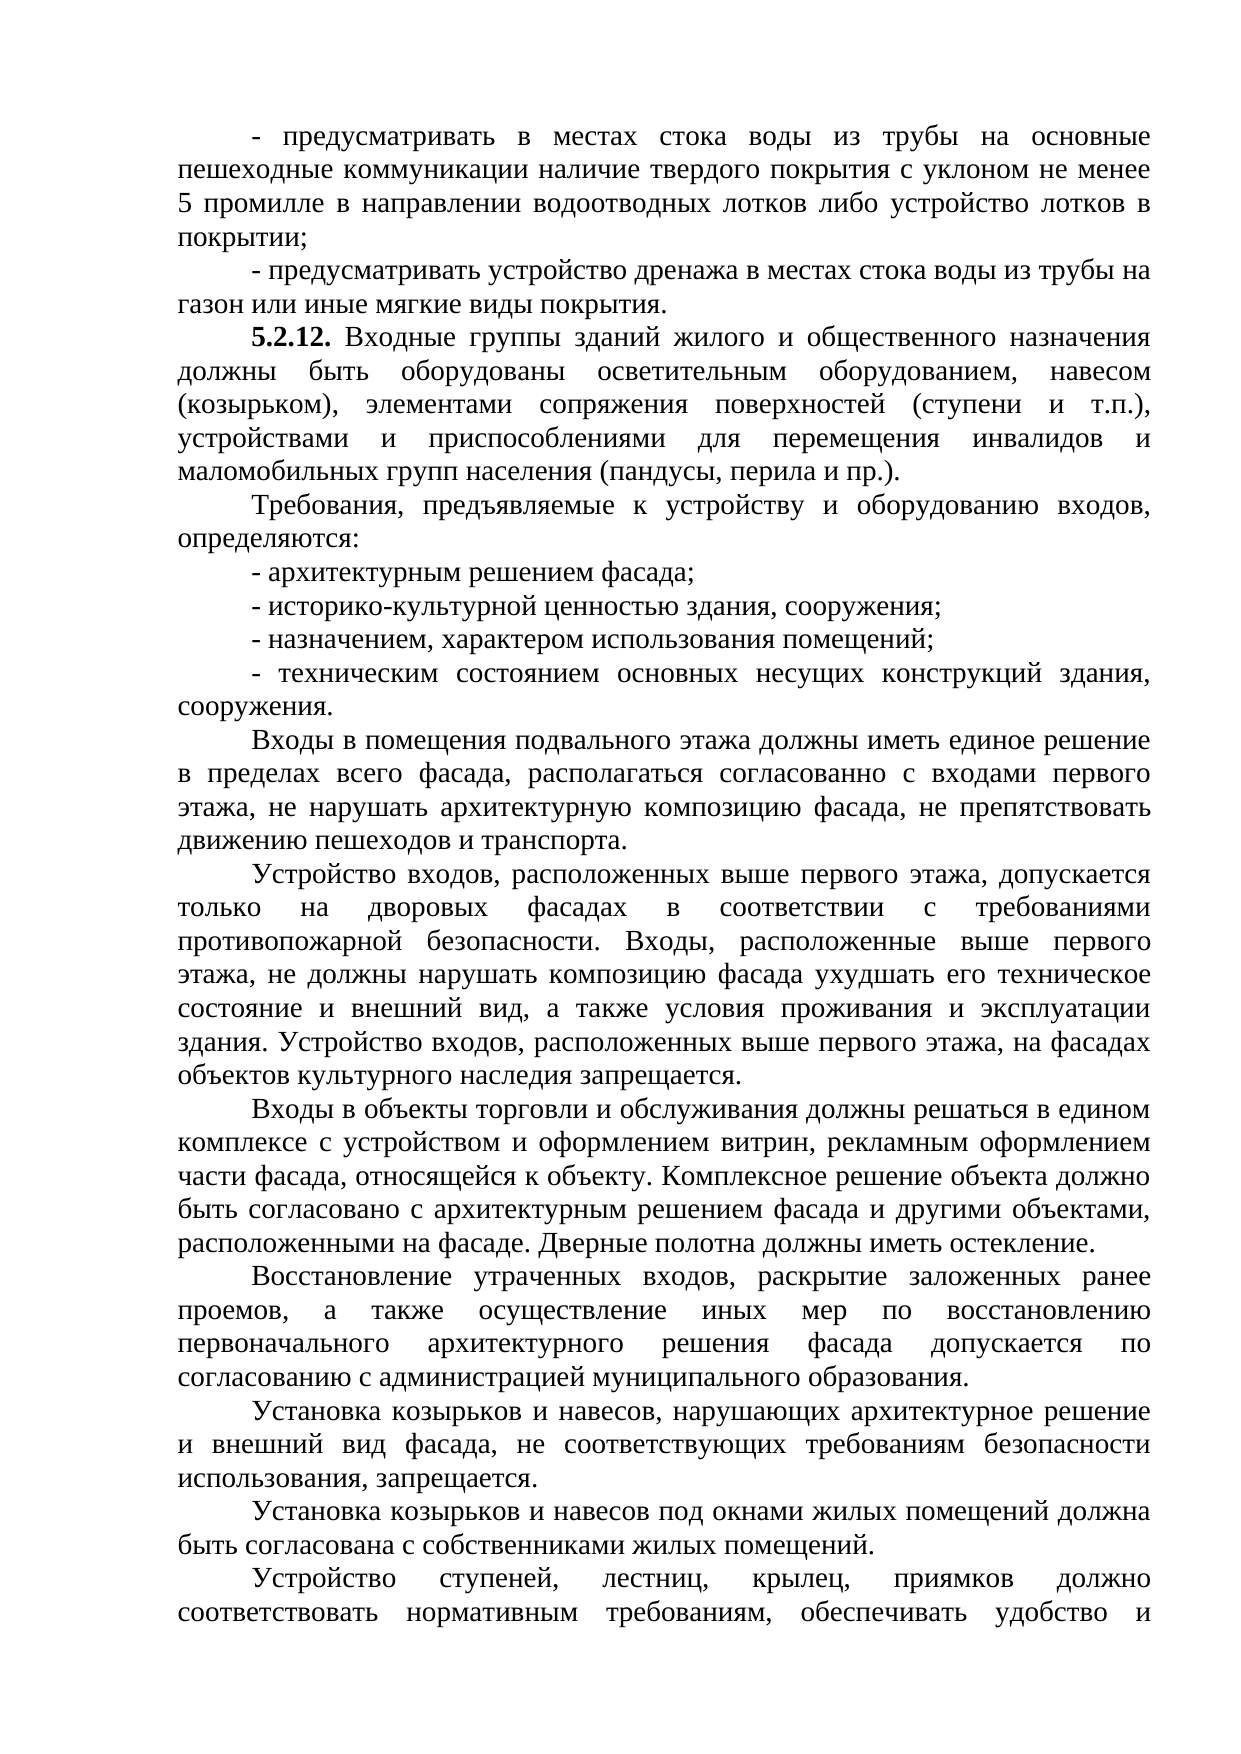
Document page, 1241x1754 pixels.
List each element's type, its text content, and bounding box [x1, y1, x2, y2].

text - предусматривать в местах стока воды из трубы на основные пешеходные коммуникации наличие твердого покрытия с уклоном не менее 5 промилле в направлении водоотводных лотков либо устройство лотков в покрытии; [177, 118, 1152, 252]
text Требования, предъявляемые к устройству и оборудованию входов, определяются: [177, 487, 1152, 554]
text - архитектурным решением фасада; [177, 554, 1152, 588]
text Входы в объекты торговли и обслуживания должны решаться в едином комплексе с устройством и оформлением витрин, рекламным оформлением части фасада, относящейся к объекту. Комплексное решение объекта должно быть согласовано с архитектурным решением фасада и другими объектами, расположенными на фасаде. Дверные полотна должны иметь остекление. [177, 1091, 1152, 1258]
text 5.2.12. Входные группы зданий жилого и общественного назначения должны быть оборудованы осветительным оборудованием, навесом (козырьком), элементами сопряжения поверхностей (ступени и т.п.), устройствами и приспособлениями для перемещения инвалидов и маломобильных групп населения (пандусы, перила и пр.). [177, 319, 1152, 487]
text - назначением, характером использования помещений; [177, 621, 1152, 655]
text Установка козырьков и навесов, нарушающих архитектурное решение и внешний вид фасада, не соответствующих требованиям безопасности использования, запрещается. [177, 1393, 1152, 1493]
text - техническим состоянием основных несущих конструкций здания, сооружения. [177, 655, 1152, 722]
text - историко-культурной ценностью здания, сооружения; [177, 588, 1152, 621]
text Установка козырьков и навесов под окнами жилых помещений должна быть согласована с собственниками жилых помещений. [177, 1493, 1152, 1560]
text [177, 1560, 1152, 1627]
text Устройство входов, расположенных выше первого этажа, допускается только на дворовых фасадах в соответствии с требованиями противопожарной безопасности. Входы, расположенные выше первого этажа, не должны нарушать композицию фасада ухудшать его техническое состояние и внешний вид, а также условия проживания и эксплуатации здания. Устройство входов, расположенных выше первого этажа, на фасадах объектов культурного наследия запрещается. [177, 856, 1152, 1091]
text Входы в помещения подвального этажа должны иметь единое решение в пределах всего фасада, располагаться согласованно с входами первого этажа, не нарушать архитектурную композицию фасада, не препятствовать движению пешеходов и транспорта. [177, 722, 1152, 856]
text - предусматривать устройство дренажа в местах стока воды из трубы на газон или иные мягкие виды покрытия. [177, 252, 1152, 319]
text Восстановление утраченных входов, раскрытие заложенных ранее проемов, а также осуществление иных мер по восстановлению первоначального архитектурного решения фасада допускается по согласованию с администрацией муниципального образования. [177, 1258, 1152, 1393]
